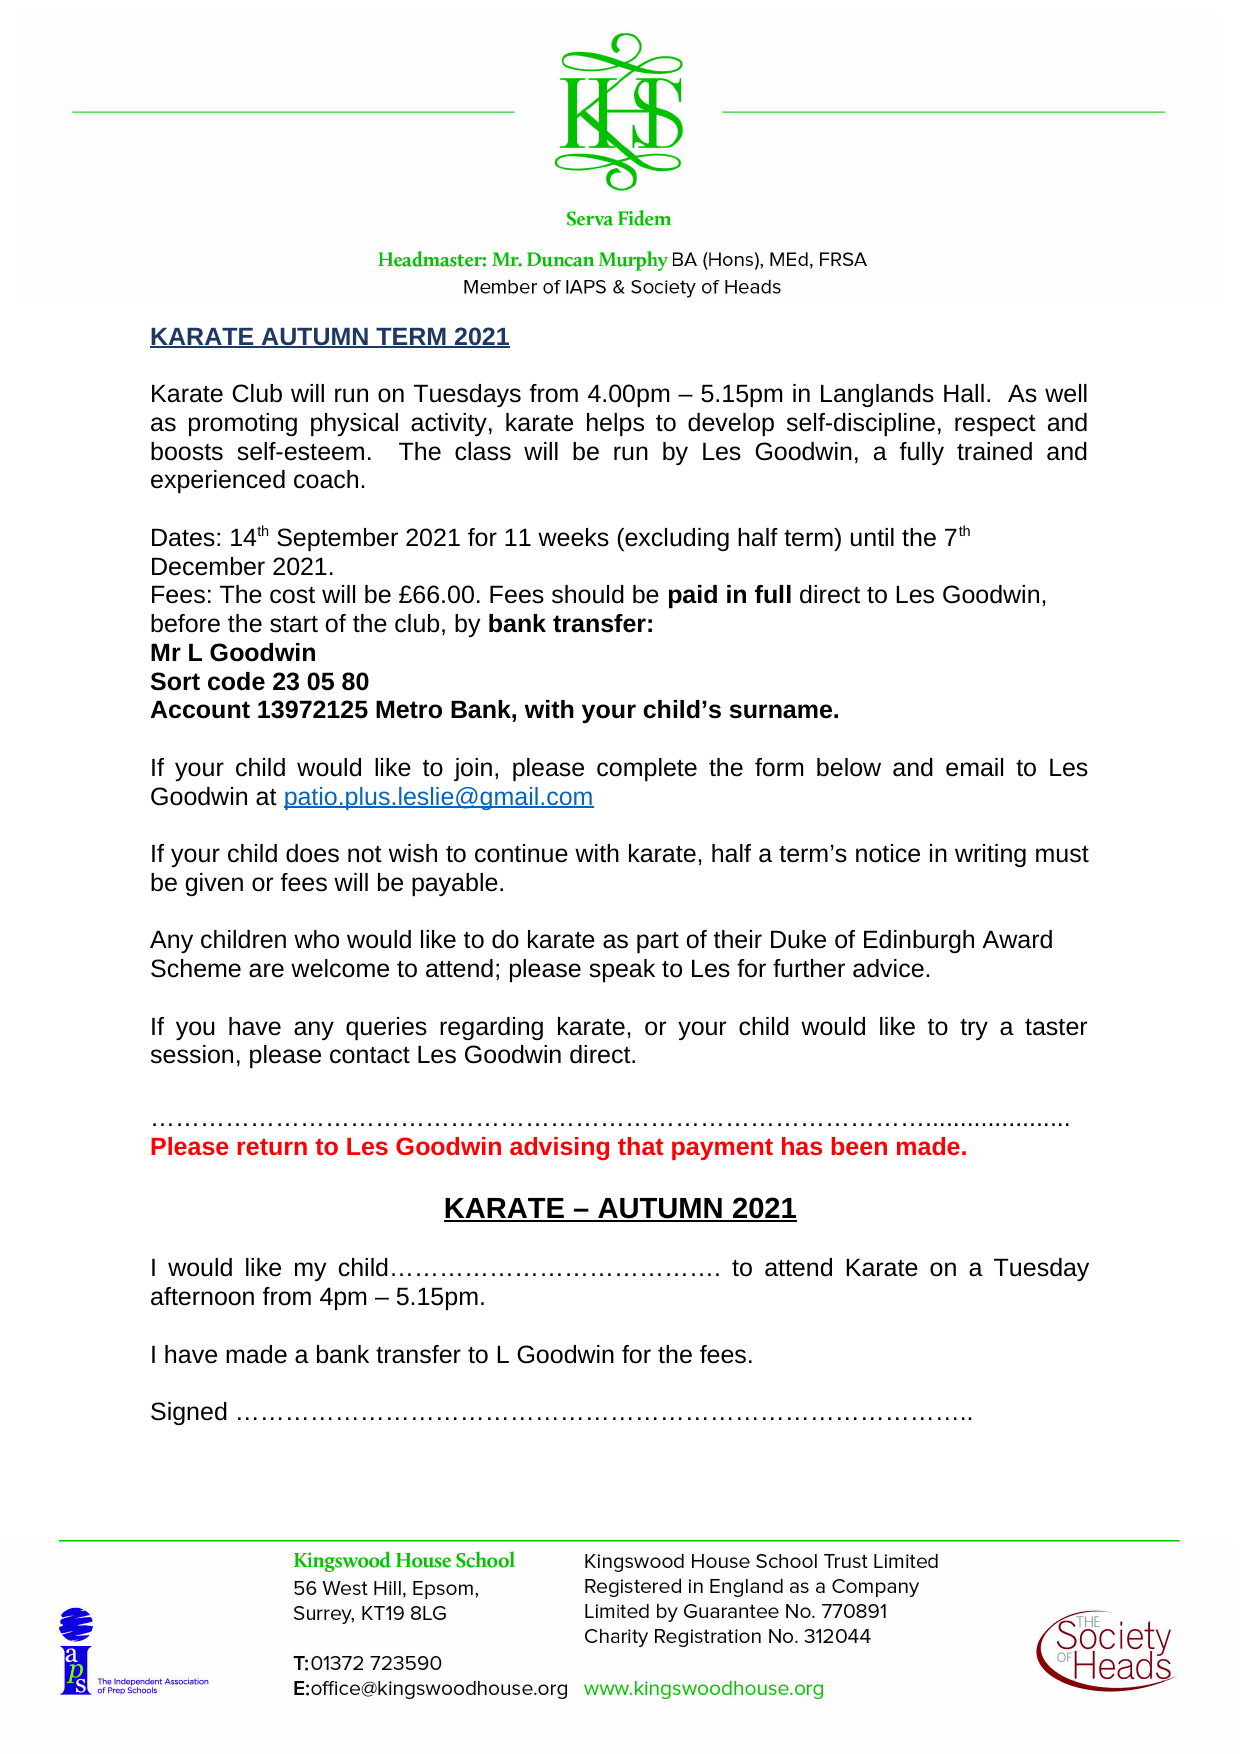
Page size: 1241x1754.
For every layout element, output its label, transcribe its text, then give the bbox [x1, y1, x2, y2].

text I have made a bank transfer to L Goodwin for the fees. [150, 1340, 1090, 1368]
text If your child would like to join, please complete the form below and email to Les Goodwin at patio.plus.leslie@gmail.com [150, 753, 1090, 810]
text Please return to Les Goodwin advising that payment has been made. [150, 1132, 1090, 1161]
picture [15, 14, 1222, 301]
text Any children who would like to do karate as part of their Duke of Edinburgh Award Scheme are welcome to attend; please speak to Les for further advice. [150, 925, 1090, 983]
picture [0, 1540, 1238, 1754]
text Mr L Goodwin [150, 638, 1090, 667]
text Dates: 14th September 2021 for 11 weeks (excluding half term) until the 7th December 2021. [150, 523, 1090, 580]
text Account 13972125 Metro Bank, with your child’s surname. [150, 695, 1090, 724]
text Karate Club will run on Tuesdays from 4.00pm – 5.15pm in Langlands Hall. As well as promoting physical activity, karate helps to develop self-discipline, respect and boosts self-esteem. The class will be run by Les Goodwin, a fully trained and experienced coach. [150, 379, 1090, 494]
text KARATE – AUTUMN 2021 [150, 1191, 1090, 1225]
text I would like my child…………………………………. to attend Karate on a Tuesday afternoon from 4pm – 5.15pm. [150, 1253, 1090, 1311]
text Fees: The cost will be £66.00. Fees should be paid in full direct to Les Goodwin, before the start of the club, by bank transfer: [150, 580, 1090, 638]
text If your child does not wish to continue with karate, half a term’s notice in writing must be given or fees will be payable. [150, 839, 1090, 897]
text Sort code 23 05 80 [150, 667, 1090, 695]
subtitle KARATE AUTUMN TERM 2021 [150, 171, 1090, 350]
text Signed …………………………………………………………………………….. [150, 1397, 1090, 1426]
text If you have any queries regarding karate, or your child would like to try a taster session, please contact Les Goodwin direct. [150, 1012, 1090, 1069]
text …………………………………………………………………………………..................... [150, 1103, 1090, 1132]
